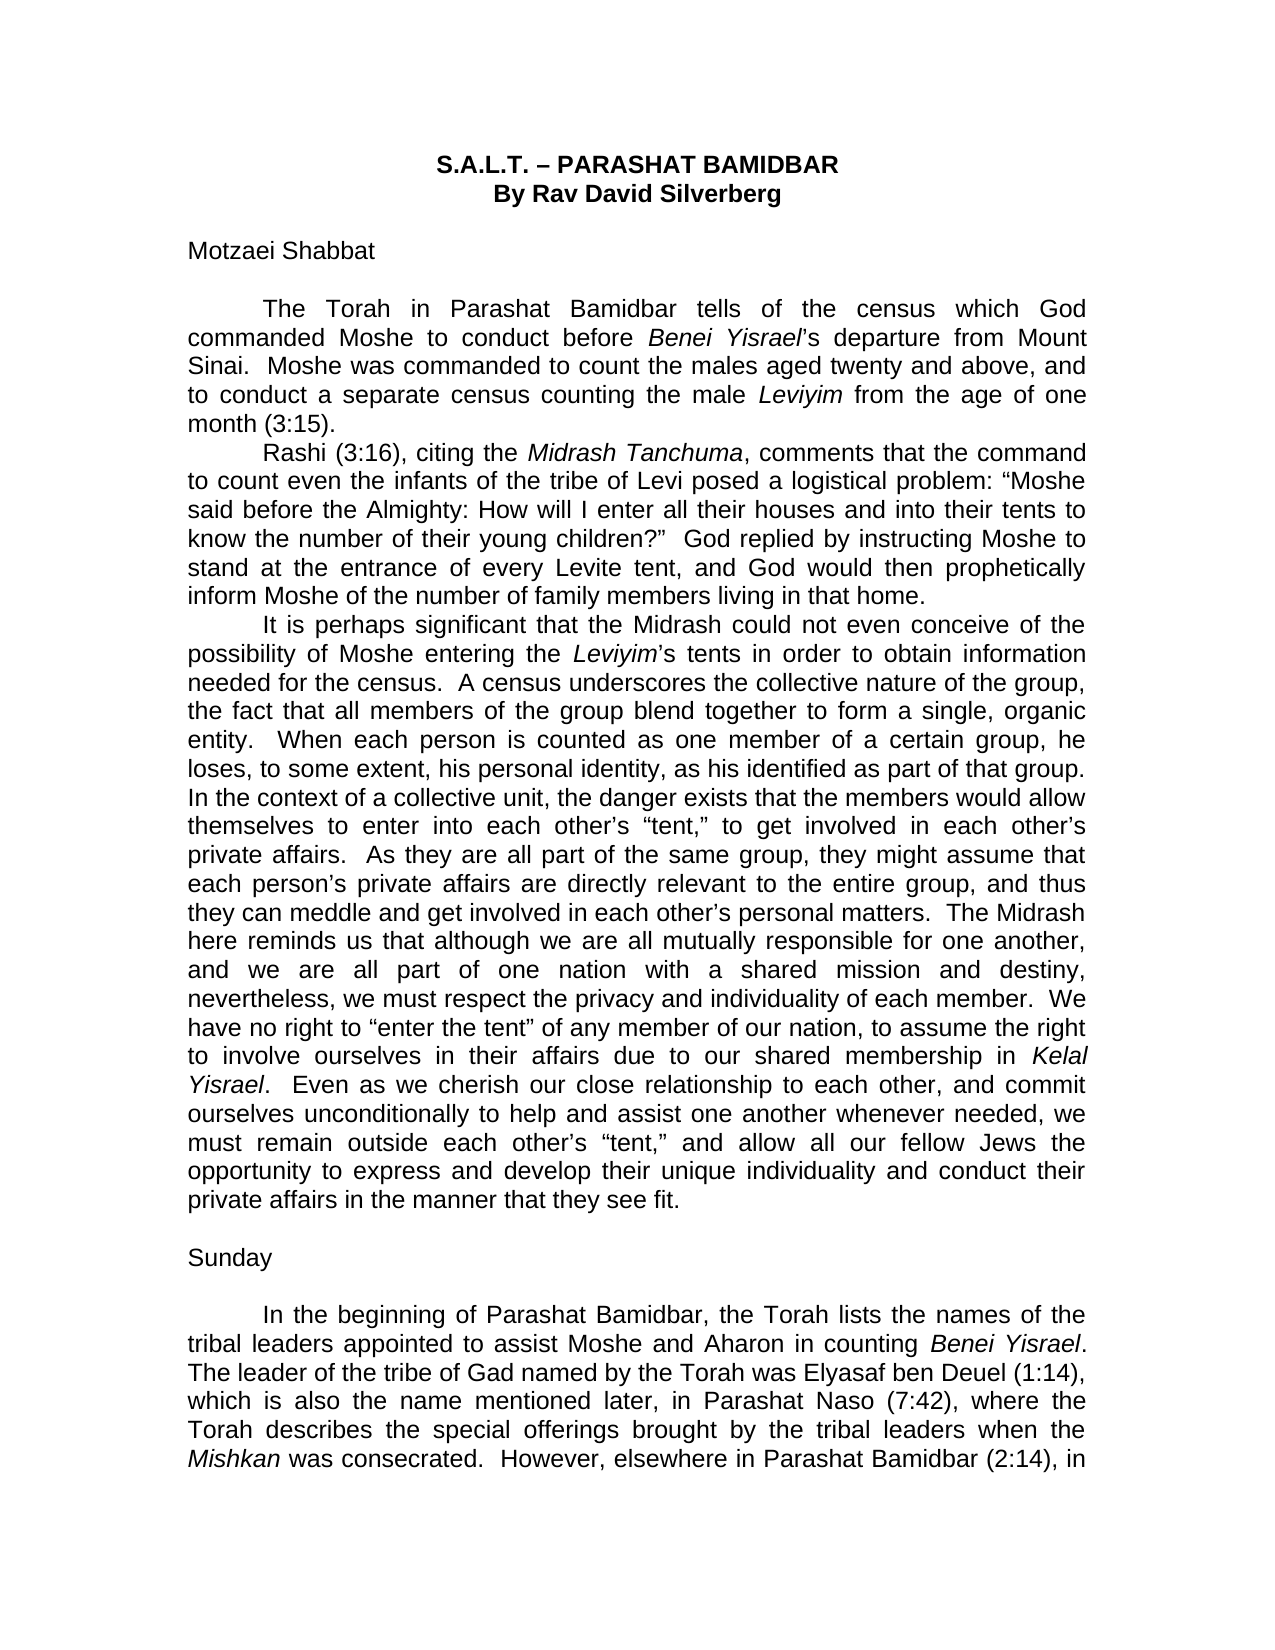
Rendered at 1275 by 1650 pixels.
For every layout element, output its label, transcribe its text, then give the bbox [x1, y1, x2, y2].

text Sunday [187, 1242, 1087, 1271]
text Motzaei Shabbat [187, 236, 1087, 265]
text By Rav David Silverberg [187, 179, 1087, 207]
text Rashi (3:16), citing the Midrash Tanchuma, comments that the command to count even the infants of the tribe of Levi posed a logistical problem: “Moshe said before the Almighty: How will I enter all their houses and into their tents to know the number of their young children?” God replied by instructing Moshe to stand at the entrance of every Levite tent, and God would then prophetically inform Moshe of the number of family members living in that home. [187, 437, 1087, 610]
text S.A.L.T. – PARASHAT BAMIDBAR [187, 150, 1087, 179]
text It is perhaps significant that the Midrash could not even conceive of the possibility of Moshe entering the Leviyim’s tents in order to obtain information needed for the census. A census underscores the collective nature of the group, the fact that all members of the group blend together to form a single, organic entity. When each person is counted as one member of a certain group, he loses, to some extent, his personal identity, as his identified as part of that group. In the context of a collective unit, the danger exists that the members would allow themselves to enter into each other’s “tent,” to get involved in each other’s private affairs. As they are all part of the same group, they might assume that each person’s private affairs are directly relevant to the entire group, and thus they can meddle and get involved in each other’s personal matters. The Midrash here reminds us that although we are all mutually responsible for one another, and we are all part of one nation with a shared mission and destiny, nevertheless, we must respect the privacy and individuality of each member. We have no right to “enter the tent” of any member of our nation, to assume the right to involve ourselves in their affairs due to our shared membership in Kelal Yisrael. Even as we cherish our close relationship to each other, and commit ourselves unconditionally to help and assist one another whenever needed, we must remain outside each other’s “tent,” and allow all our fellow Jews the opportunity to express and develop their unique individuality and conduct their private affairs in the manner that they see fit. [187, 610, 1087, 1214]
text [187, 1300, 1087, 1472]
text The Torah in Parashat Bamidbar tells of the census which God commanded Moshe to conduct before Benei Yisrael’s departure from Mount Sinai. Moshe was commanded to count the males aged twenty and above, and to conduct a separate census counting the male Leviyim from the age of one month (3:15). [187, 294, 1087, 437]
